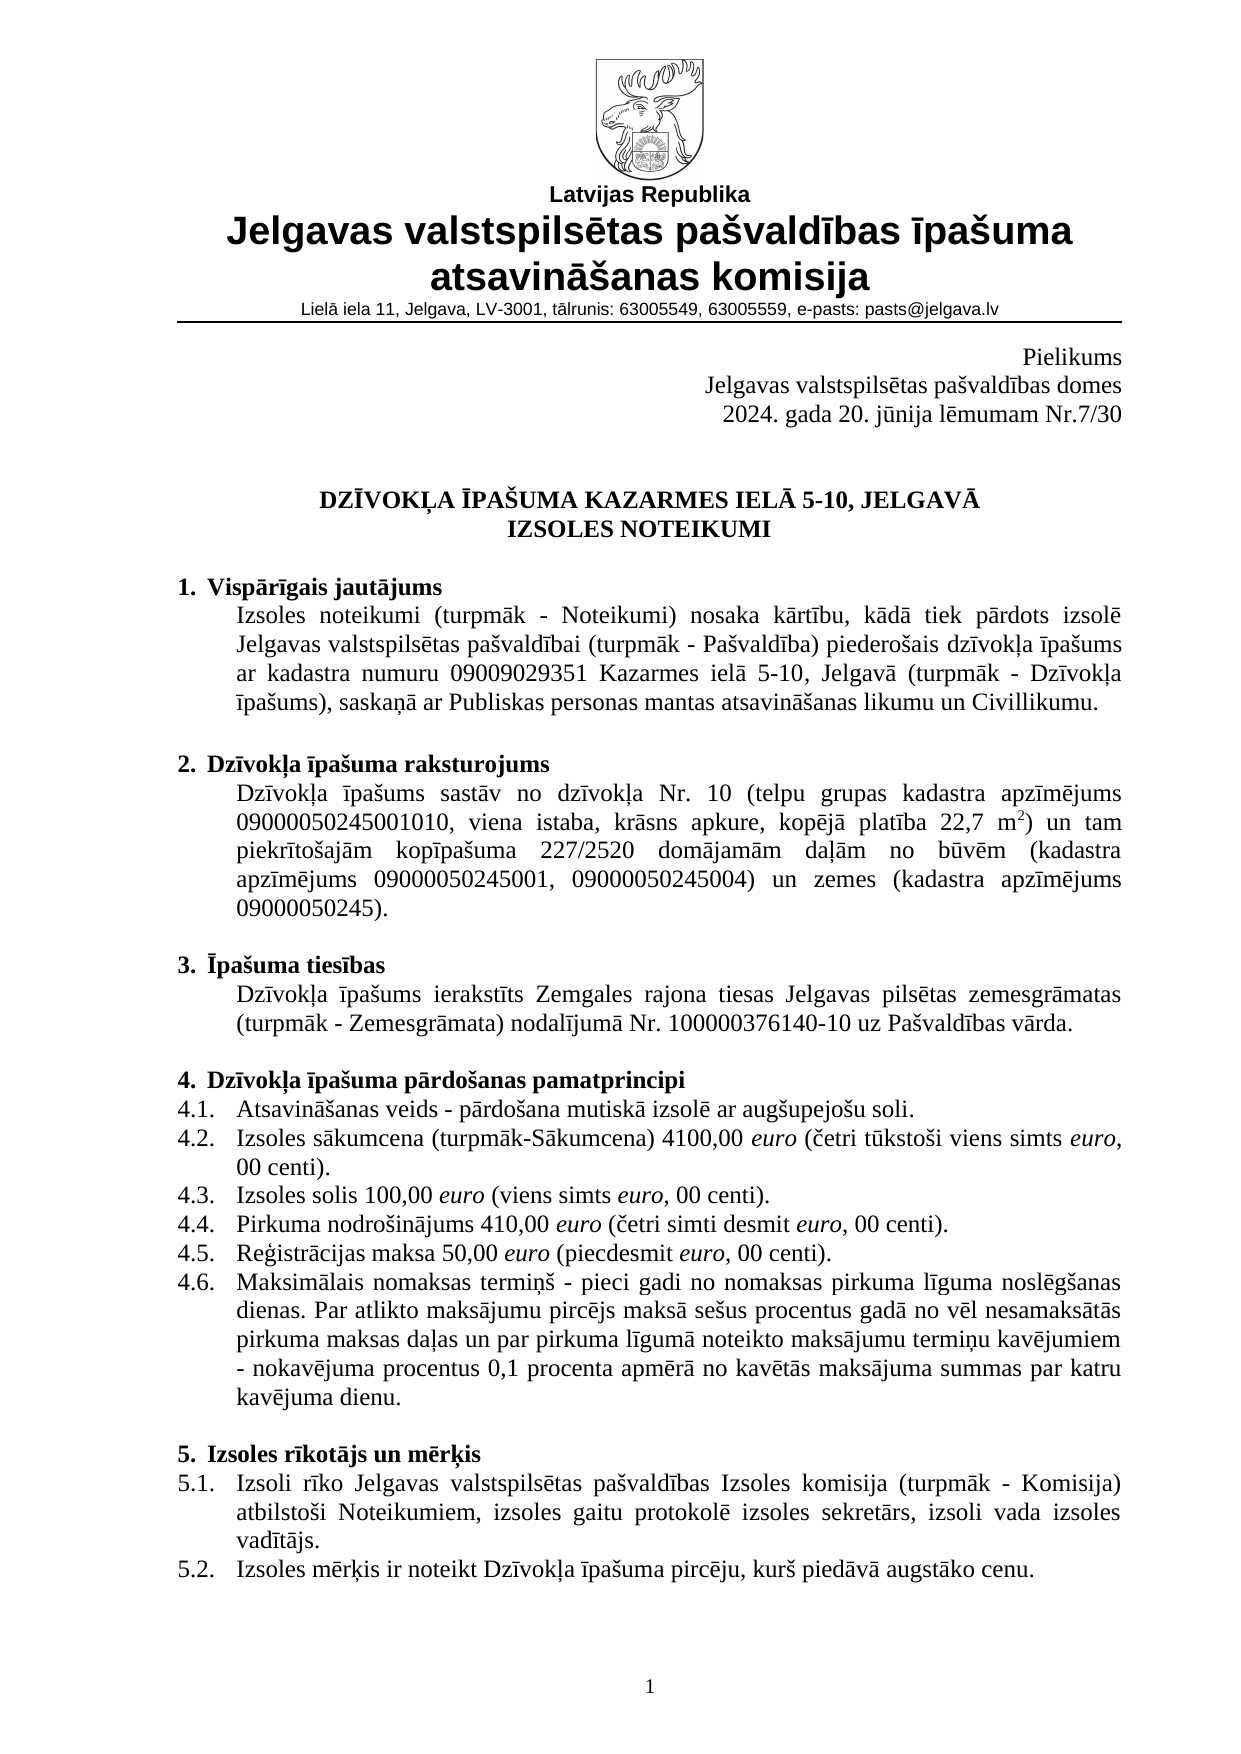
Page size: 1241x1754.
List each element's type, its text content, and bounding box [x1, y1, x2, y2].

title Jelgavas valstspilsētas pašvaldības domes [664, 371, 1122, 399]
picture [595, 59, 704, 181]
title Maksimālais nomaksas termiņš - pieci gadi no nomaksas pirkuma līguma noslēgšanas dienas. Par atlikto maksājumu pircējs maksā sešus procentus gadā no vēl nesamaksātās pirkuma maksas daļas un par pirkuma līgumā noteikto maksājumu termiņu kavējumiem - nokavējuma procentus 0,1 procenta apmērā no kavētās maksājuma summas par katru kavējuma dienu. [177, 1267, 1122, 1410]
title Īpašuma tiesības [177, 950, 1122, 979]
list Izsoles mērķis ir noteikt Dzīvokļa īpašuma pircēju, kurš piedāvā augstāko cenu. [177, 1554, 1122, 1583]
title dzīvokļa īpašuma kazarmes ielā 5-10, Jelgavā [177, 486, 1122, 514]
title IZSOLES NOTEIKUMI [177, 514, 1122, 543]
title Izsoles solis 100,00 euro (viens simts euro, 00 centi). [177, 1180, 1122, 1209]
title Izsoles noteikumi (turpmāk - Noteikumi) nosaka kārtību, kādā tiek pārdots izsolē Jelgavas valstspilsētas pašvaldībai (turpmāk - Pašvaldība) piederošais dzīvokļa īpašums ar kadastra numuru 09009029351 Kazarmes ielā 5-10, Jelgavā (turpmāk - Dzīvokļa īpašums), saskaņā ar Publiskas personas mantas atsavināšanas likumu un Civillikumu. [236, 601, 1122, 716]
title Atsavināšanas veids - pārdošana mutiskā izsolē ar augšupejošu soli. [177, 1094, 1122, 1123]
title 2024. gada 20. jūnija lēmumam Nr.7/30 [664, 399, 1122, 428]
title Dzīvokļa īpašums sastāv no dzīvokļa Nr. 10 (telpu grupas kadastra apzīmējums 09000050245001010, viena istaba, krāsns apkure, kopējā platība 22,7 m2) un tam piekrītošajām kopīpašuma 227/2520 domājamām daļām no būvēm (kadastra apzīmējums 09000050245001, 09000050245004) un zemes (kadastra apzīmējums 09000050245). [236, 778, 1122, 922]
list Izsoli rīko Jelgavas valstspilsētas pašvaldības Izsoles komisija (turpmāk - Komisija) atbilstoši Noteikumiem, izsoles gaitu protokolē izsoles sekretārs, izsoli vada izsoles vadītājs. [177, 1468, 1122, 1554]
title Dzīvokļa īpašums ierakstīts Zemgales rajona tiesas Jelgavas pilsētas zemesgrāmatas (turpmāk - Zemesgrāmata) nodalījumā Nr. 100000376140-10 uz Pašvaldības vārda. [236, 979, 1122, 1037]
title Pirkuma nodrošinājums 410,00 euro (četri simti desmit euro, 00 centi). [177, 1209, 1122, 1238]
title Reģistrācijas maksa 50,00 euro (piecdesmit euro, 00 centi). [177, 1238, 1122, 1267]
title Dzīvokļa īpašuma pārdošanas pamatprincipi [177, 1065, 1122, 1094]
title Pielikums [664, 342, 1122, 371]
title Izsoles rīkotājs un mērķis [177, 1439, 1122, 1468]
title Dzīvokļa īpašuma raksturojums [177, 749, 1122, 778]
title Izsoles sākumcena (turpmāk-Sākumcena) 4100,00 euro (četri tūkstoši viens simts euro, 00 centi). [177, 1123, 1122, 1180]
title Vispārīgais jautājums [177, 572, 1122, 601]
